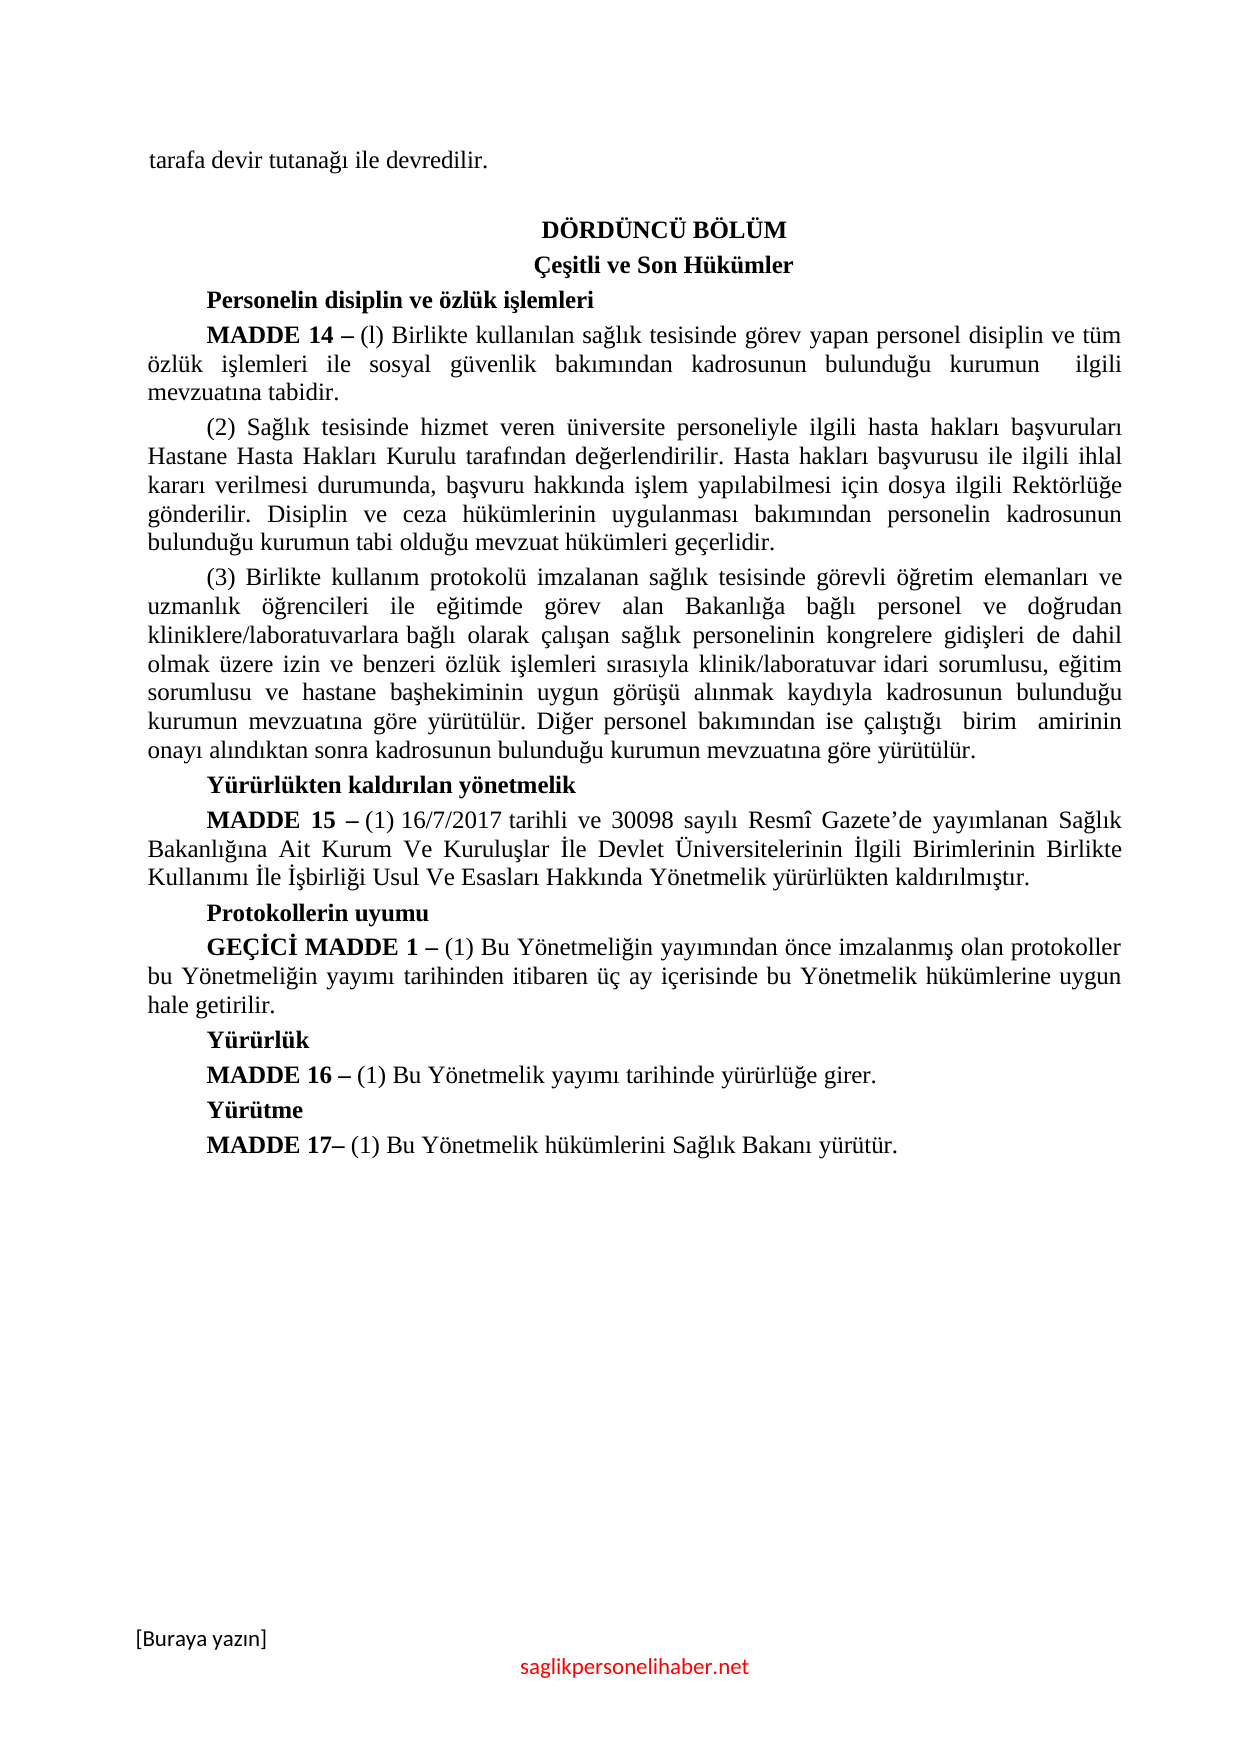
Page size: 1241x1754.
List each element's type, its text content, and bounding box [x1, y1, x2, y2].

text GEÇİCİ MADDE 1 – (1) Bu Yönetmeliğin yayımından önce imzalanmış olan protokoller bu Yönetmeliğin yayımı tarihinden itibaren üç ay içerisinde bu Yönetmelik hükümlerine uygun hale getirilir. [147, 932, 1121, 1019]
text MADDE 17– (1) Bu Yönetmelik hükümlerini Sağlık Bakanı yürütür. [206, 1130, 1134, 1159]
text MADDE 14 – (l) Birlikte kullanılan sağlık tesisinde görev yapan personel disiplin ve tüm özlük işlemleri ile sosyal güvenlik bakımından kadrosunun bulunduğu kurumun ilgili mevzuatına tabidir. [147, 320, 1122, 406]
subtitle Protokollerin uyumu [206, 898, 1134, 927]
text MADDE 15 – (1) 16/7/2017 tarihli ve 30098 sayılı Resmî Gazete’de yayımlanan Sağlık Bakanlığına Ait Kurum Ve Kuruluşlar İle Devlet Üniversitelerinin İlgili Birimlerinin Birlikte Kullanımı İle İşbirliği Usul Ve Esasları Hakkında Yönetmelik yürürlükten kaldırılmıştır. [147, 805, 1122, 891]
subtitle Yürürlük [206, 1025, 1134, 1054]
subtitle Yürürlükten kaldırılan yönetmelik [206, 770, 1134, 799]
text Çeşitli ve Son Hükümler Personelin disiplin ve özlük işlemleri [206, 251, 903, 314]
list Sağlık tesisinde hizmet veren üniversite personeliyle ilgili hasta hakları başvuruları Hastane Hasta Hakları Kurulu tarafından değerlendirilir. Hasta hakları başvurusu ile ilgili ihlal kararı verilmesi durumunda, başvuru hakkında işlem yapılabilmesi için dosya ilgili Rektörlüğe gönderilir. Disiplin ve ceza hükümlerinin uygulanması bakımından personelin kadrosunun bulunduğu kurumun tabi olduğu mevzuat hükümleri geçerlidir. [147, 412, 1122, 556]
subtitle Yürütme [206, 1095, 1134, 1124]
subtitle DÖRDÜNCÜ BÖLÜM [539, 216, 789, 244]
list Birlikte kullanım protokolü imzalanan sağlık tesisinde görevli öğretim elemanları ve uzmanlık öğrencileri ile eğitimde görev alan Bakanlığa bağlı personel ve doğrudan kliniklere/laboratuvarlara bağlı olarak çalışan sağlık personelinin kongrelere gidişleri de dahil olmak üzere izin ve benzeri özlük işlemleri sırasıyla klinik/laboratuvar idari sorumlusu, eğitim sorumlusu ve hastane başhekiminin uygun görüşü alınmak kaydıyla kadrosunun bulunduğu kurumun mevzuatına göre yürütülür. Diğer personel bakımından ise çalıştığı birim amirinin onayı alındıktan sonra kadrosunun bulunduğu kurumun mevzuatına göre yürütülür. [147, 562, 1122, 764]
text MADDE 16 – (1) Bu Yönetmelik yayımı tarihinde yürürlüğe girer. [206, 1060, 1134, 1089]
text tarafa devir tutanağı ile devredilir. [135, 145, 502, 174]
